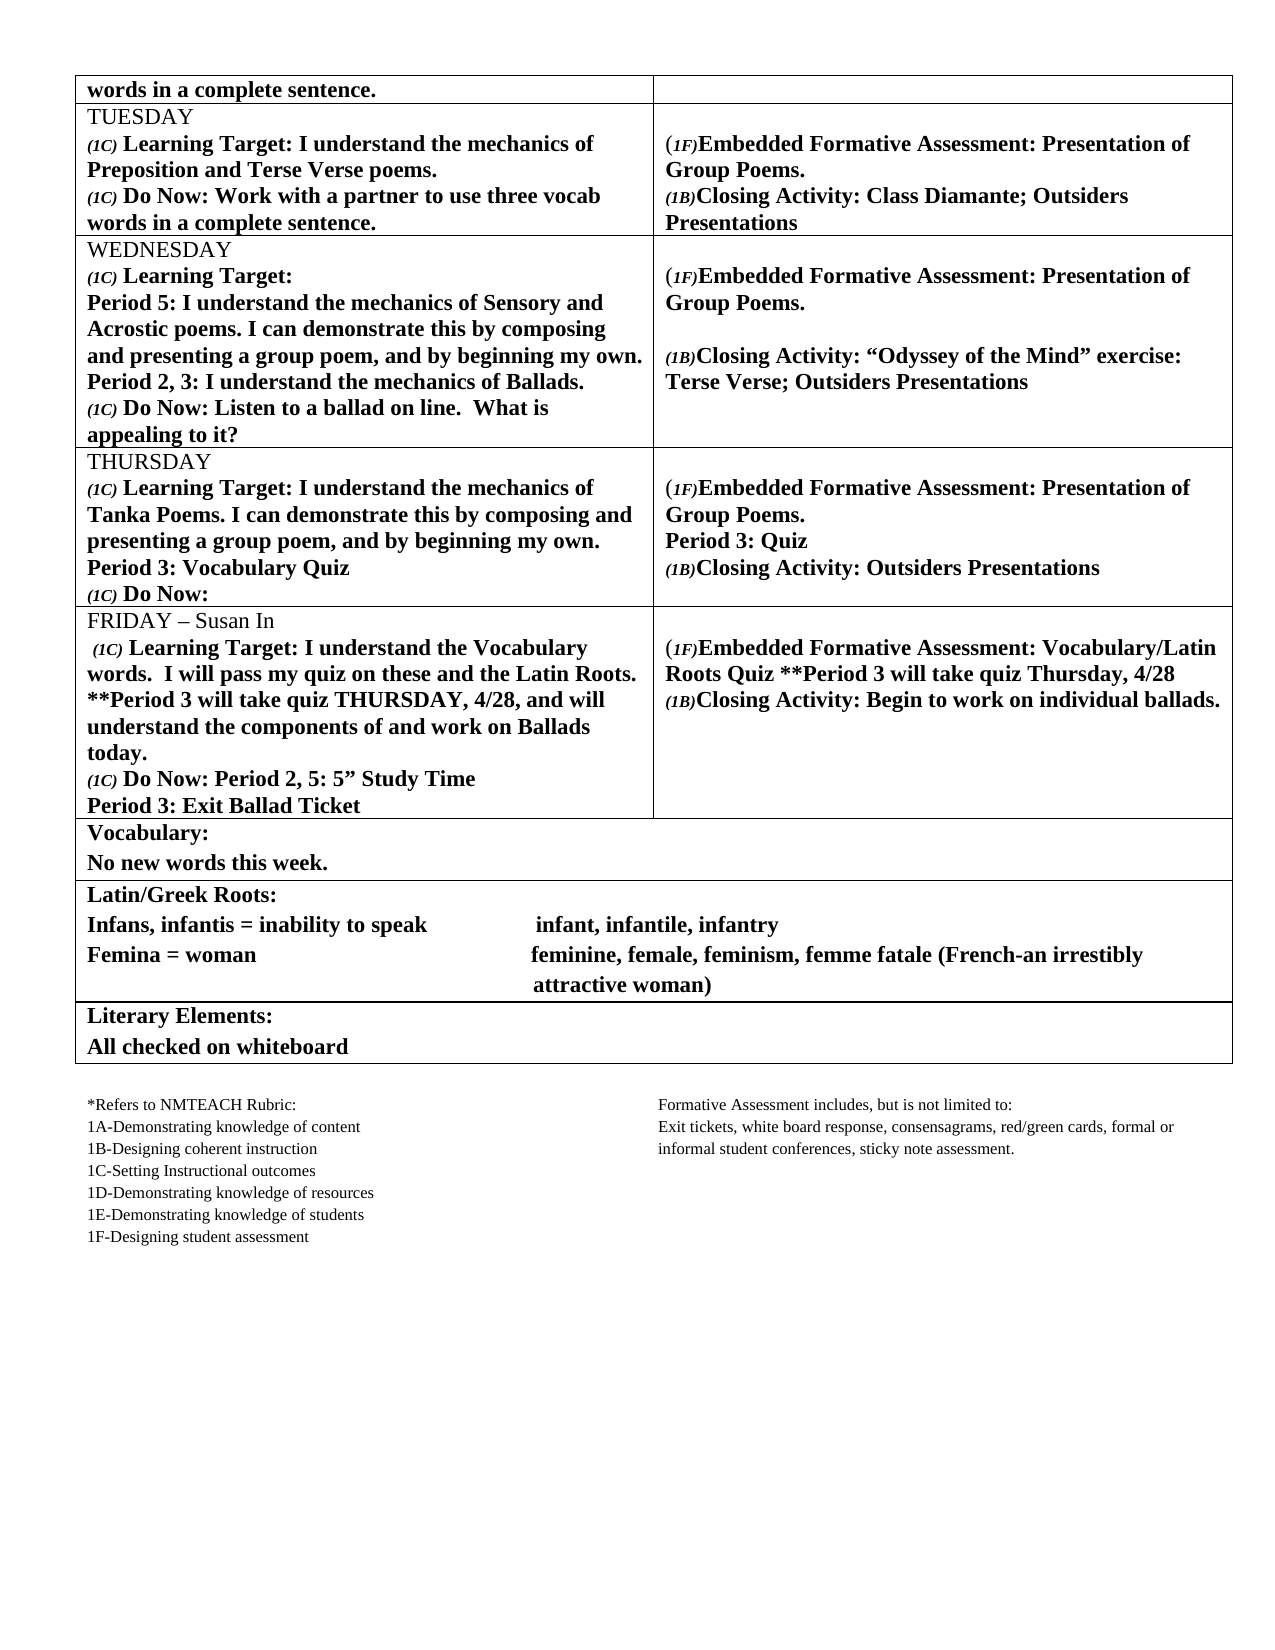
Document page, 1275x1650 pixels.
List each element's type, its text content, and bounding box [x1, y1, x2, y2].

table_cell Vocabulary: No new words this week. [76, 819, 1232, 879]
table_cell (1F)Embedded Formative Assessment: Presentation of Group Poems. (1B)Closing Activity: Class Diamante; Outsiders Presentations [654, 104, 1232, 235]
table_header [76, 76, 653, 102]
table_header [654, 76, 1232, 102]
table_cell Literary Elements: All checked on whiteboard [76, 1003, 1232, 1063]
table_header *Refers to NMTEACH Rubric: 1A-Demonstrating knowledge of content 1B-Designing coherent instruction 1C-Setting Instructional outcomes 1D-Demonstrating knowledge of resources 1E-Demonstrating knowledge of students 1F-Designing student assessment [76, 1095, 646, 1250]
table_cell Latin/Greek Roots: Infans, infantis = inability to speak infant, infantile, infantry Femina = woman feminine, female, feminism, femme fatale (French-an irrestibly attractive woman) [76, 881, 1232, 1001]
table_cell (1F)Embedded Formative Assessment: Presentation of Group Poems. (1B)Closing Activity: “Odyssey of the Mind” exercise: Terse Verse; Outsiders Presentations [654, 236, 1232, 447]
table_cell TUESDAY (1C) Learning Target: I understand the mechanics of Preposition and Terse Verse poems. (1C) Do Now: Work with a partner to use three vocab words in a complete sentence. [76, 104, 653, 235]
table_header Formative Assessment includes, but is not limited to: Exit tickets, white board response, consensagrams, red/green cards, formal or informal student conferences, sticky note assessment. [647, 1095, 1199, 1250]
table_cell (1F)Embedded Formative Assessment: Presentation of Group Poems. Period 3: Quiz (1B)Closing Activity: Outsiders Presentations [654, 448, 1232, 606]
table_cell THURSDAY (1C) Learning Target: I understand the mechanics of Tanka Poems. I can demonstrate this by composing and presenting a group poem, and by beginning my own. Period 3: Vocabulary Quiz (1C) Do Now: [76, 448, 653, 606]
table_cell WEDNESDAY (1C) Learning Target: Period 5: I understand the mechanics of Sensory and Acrostic poems. I can demonstrate this by composing and presenting a group poem, and by beginning my own. Period 2, 3: I understand the mechanics of Ballads. (1C) Do Now: Listen to a ballad on line. What is appealing to it? [76, 236, 653, 447]
table_cell FRIDAY – Susan In (1C) Learning Target: I understand the Vocabulary words. I will pass my quiz on these and the Latin Roots. **Period 3 will take quiz THURSDAY, 4/28, and will understand the components of and work on Ballads today. (1C) Do Now: Period 2, 5: 5” Study Time Period 3: Exit Ballad Ticket [76, 607, 653, 818]
table_cell (1F)Embedded Formative Assessment: Vocabulary/Latin Roots Quiz **Period 3 will take quiz Thursday, 4/28 (1B)Closing Activity: Begin to work on individual ballads. [654, 607, 1232, 818]
